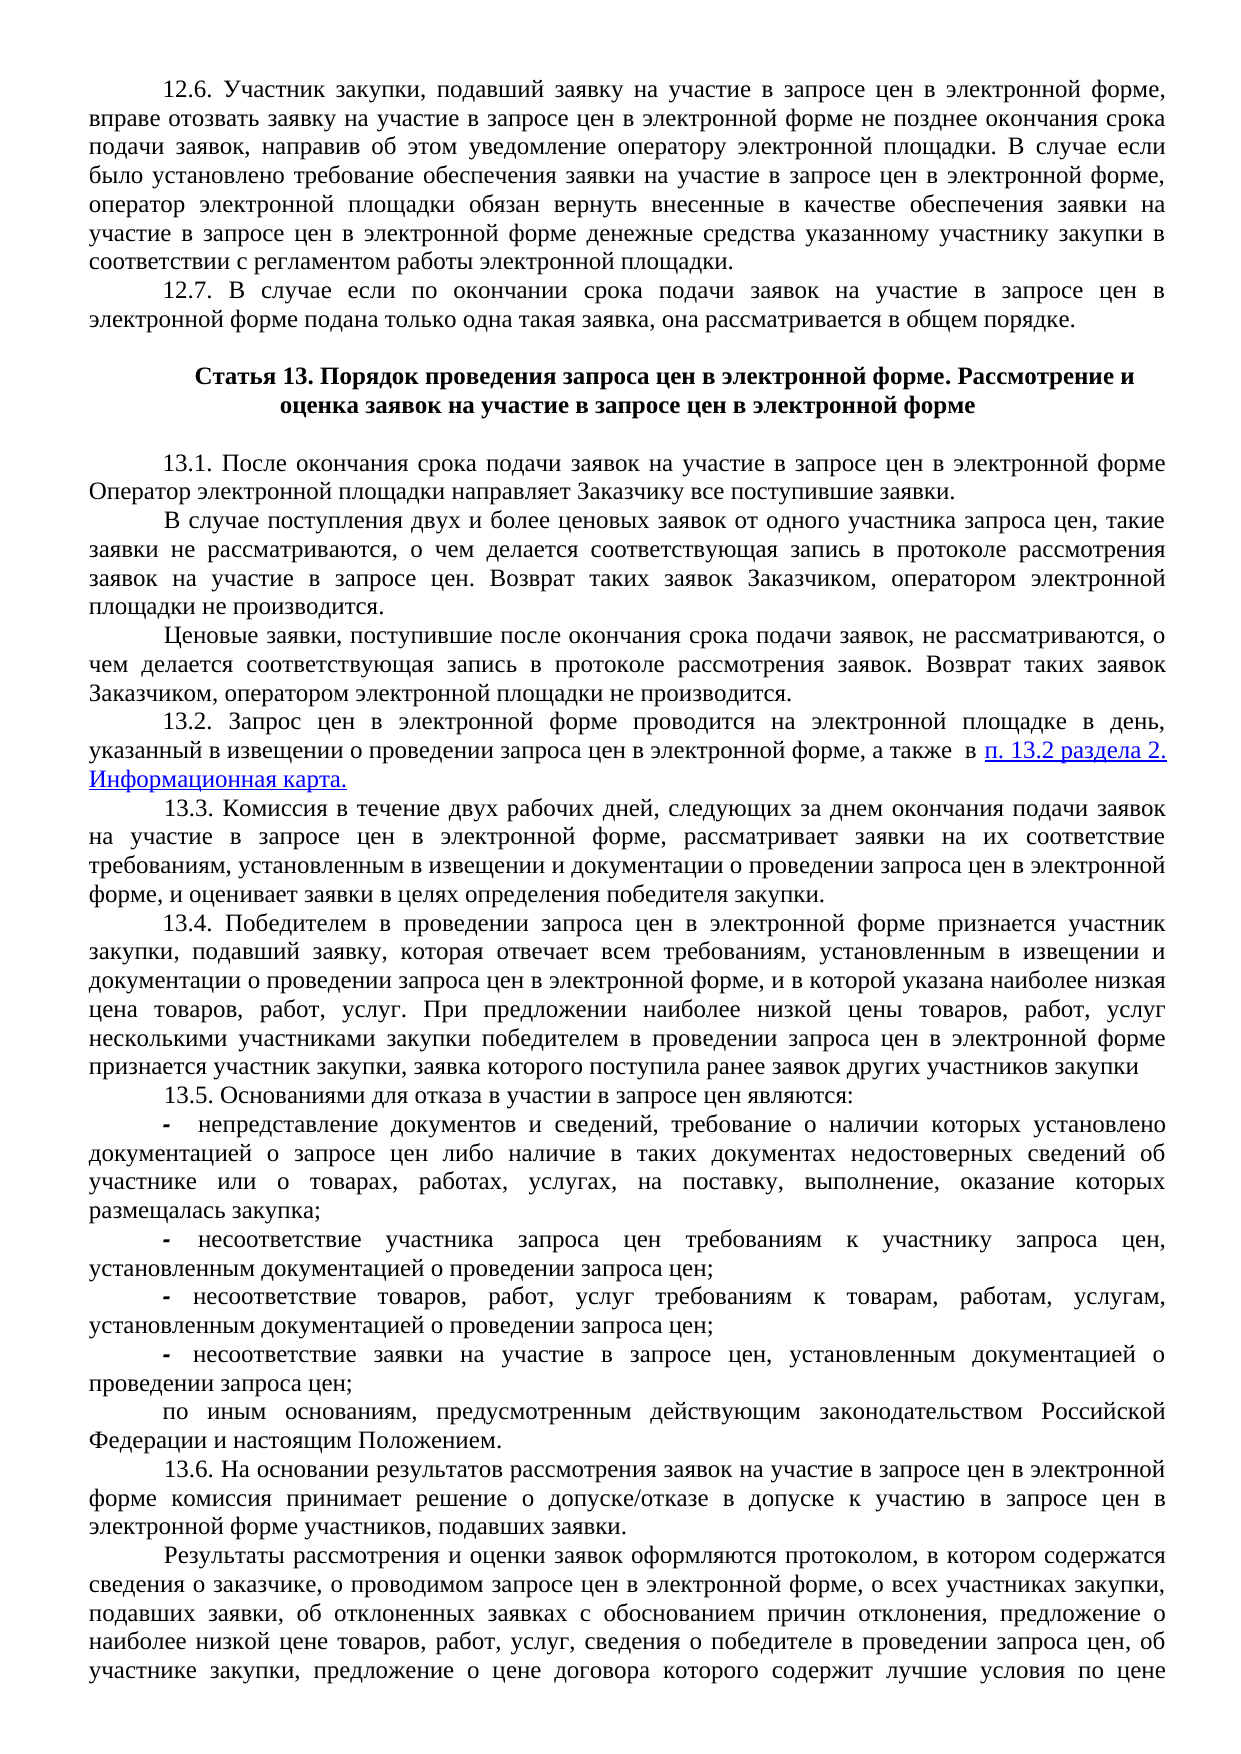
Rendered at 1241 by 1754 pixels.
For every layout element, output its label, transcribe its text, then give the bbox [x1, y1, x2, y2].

text 13.6. На основании результатов рассмотрения заявок на участие в запросе цен в электронной форме комиссия принимает решение о допуске/отказе в допуске к участию в запросе цен в электронной форме участников, подавших заявки. [89, 1454, 1167, 1540]
text по иным основаниям, предусмотренным действующим законодательством Российской Федерации и настоящим Положением. [89, 1396, 1167, 1454]
list непредставление документов и сведений, требование о наличии которых установлено документацией о запросе цен либо наличие в таких документах недостоверных сведений об участнике или о товарах, работах, услугах, на поставку, выполнение, оказание которых размещалась закупка; [89, 1109, 1167, 1224]
text 13.1. После окончания срока подачи заявок на участие в запросе цен в электронной форме Оператор электронной площадки направляет Заказчику все поступившие заявки. [89, 448, 1167, 505]
list несоответствие заявки на участие в запросе цен, установленным документацией о проведении запроса цен; [89, 1339, 1167, 1396]
text 12.7. В случае если по окончании срока подачи заявок на участие в запросе цен в электронной форме подана только одна такая заявка, она рассматривается в общем порядке. [89, 275, 1167, 333]
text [89, 1540, 1167, 1684]
list несоответствие товаров, работ, услуг требованиям к товарам, работам, услугам, установленным документацией о проведении запроса цен; [89, 1281, 1167, 1339]
text 13.2. Запрос цен в электронной форме проводится на электронной площадке в день, указанный в извещении о проведении запроса цен в электронной форме, а также в п. 13.2 раздела 2. Информационная карта. [89, 706, 1167, 793]
list несоответствие участника запроса цен требованиям к участнику запроса цен, установленным документацией о проведении запроса цен; [89, 1224, 1167, 1281]
text 13.4. Победителем в проведении запроса цен в электронной форме признается участник закупки, подавший заявку, которая отвечает всем требованиям, установленным в извещении и документации о проведении запроса цен в электронной форме, и в которой указана наиболее низкая цена товаров, работ, услуг. При предложении наиболее низкой цены товаров, работ, услуг несколькими участниками закупки победителем в проведении запроса цен в электронной форме признается участник закупки, заявка которого поступила ранее заявок других участников закупки [89, 908, 1167, 1080]
text 13.5. Основаниями для отказа в участии в запросе цен являются: [89, 1080, 1167, 1109]
text Статья 13. Порядок проведения запроса цен в электронной форме. Рассмотрение и оценка заявок на участие в запросе цен в электронной форме [89, 361, 1167, 419]
text 13.3. Комиссия в течение двух рабочих дней, следующих за днем окончания подачи заявок на участие в запросе цен в электронной форме, рассматривает заявки на их соответствие требованиям, установленным в извещении и документации о проведении запроса цен в электронной форме, и оценивает заявки в целях определения победителя закупки. [89, 793, 1167, 908]
text Ценовые заявки, поступившие после окончания срока подачи заявок, не рассматриваются, о чем делается соответствующая запись в протоколе рассмотрения заявок. Возврат таких заявок Заказчиком, оператором электронной площадки не производится. [89, 620, 1167, 706]
text В случае поступления двух и более ценовых заявок от одного участника запроса цен, такие заявки не рассматриваются, о чем делается соответствующая запись в протоколе рассмотрения заявок на участие в запросе цен. Возврат таких заявок Заказчиком, оператором электронной площадки не производится. [89, 505, 1167, 620]
text 12.6. Участник закупки, подавший заявку на участие в запросе цен в электронной форме, вправе отозвать заявку на участие в запросе цен в электронной форме не позднее окончания срока подачи заявок, направив об этом уведомление оператору электронной площадки. В случае если было установлено требование обеспечения заявки на участие в запросе цен в электронной форме, оператор электронной площадки обязан вернуть внесенные в качестве обеспечения заявки на участие в запросе цен в электронной форме денежные средства указанному участнику закупки в соответствии с регламентом работы электронной площадки. [89, 74, 1167, 275]
